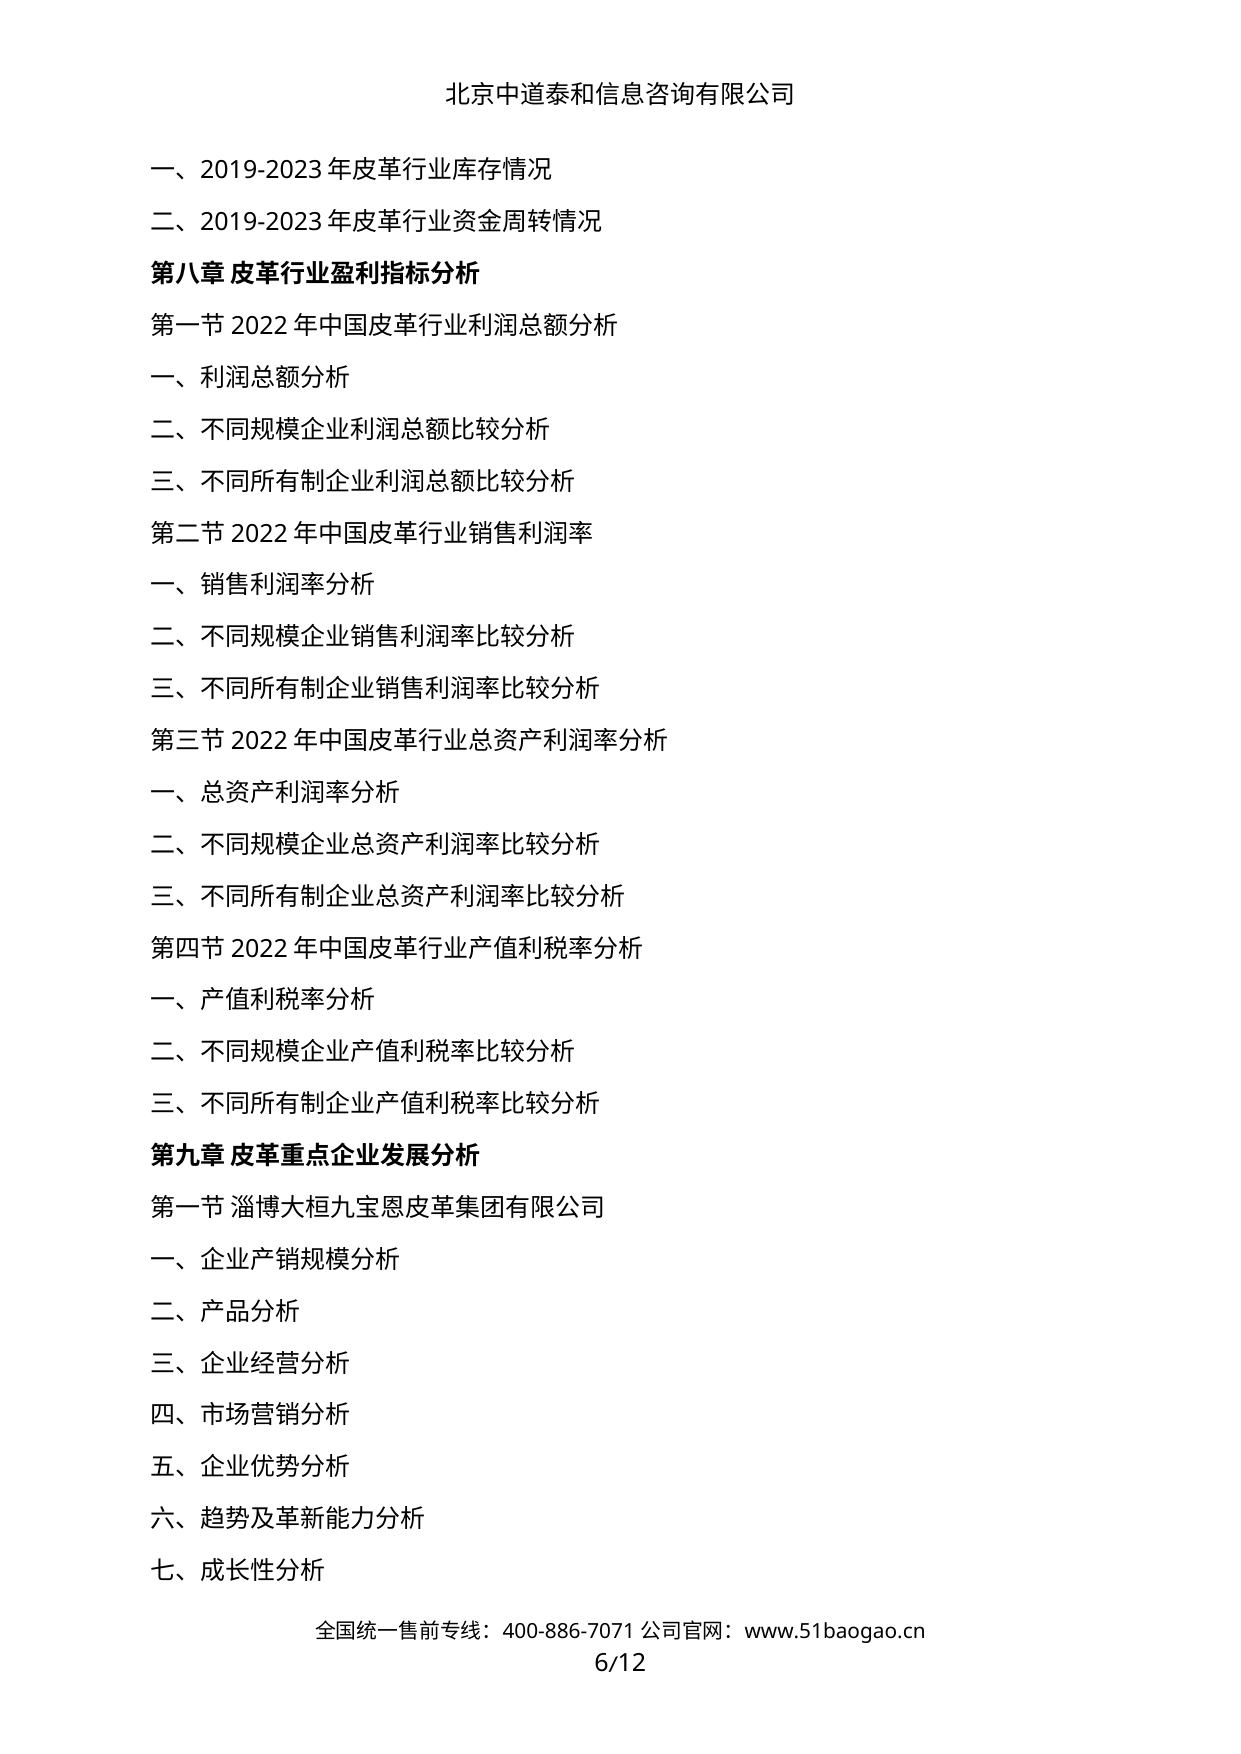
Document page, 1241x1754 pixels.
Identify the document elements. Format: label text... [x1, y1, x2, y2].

text 一、利润总额分析 [150, 357, 1090, 394]
text 七、成长性分析 [150, 1551, 1090, 1587]
text 一、企业产销规模分析 [150, 1239, 1090, 1276]
text 四、市场营销分析 [150, 1395, 1090, 1431]
text 第一节 淄博大桓九宝恩皮革集团有限公司 [150, 1187, 1090, 1224]
text 二、2019-2023年皮革行业资金周转情况 [150, 202, 1090, 238]
text 六、趋势及革新能力分析 [150, 1499, 1090, 1535]
text 第一节 2022年中国皮革行业利润总额分析 [150, 306, 1090, 342]
text 二、产品分析 [150, 1291, 1090, 1327]
text 一、产值利税率分析 [150, 980, 1090, 1016]
text 二、不同规模企业利润总额比较分析 [150, 409, 1090, 446]
text 二、不同规模企业总资产利润率比较分析 [150, 824, 1090, 861]
text 第二节 2022年中国皮革行业销售利润率 [150, 513, 1090, 549]
text 三、企业经营分析 [150, 1343, 1090, 1379]
text 第九章 皮革重点企业发展分析 [150, 1136, 1090, 1172]
text 一、2019-2023年皮革行业库存情况 [150, 150, 1090, 186]
text 三、不同所有制企业销售利润率比较分析 [150, 669, 1090, 705]
text 五、企业优势分析 [150, 1447, 1090, 1483]
text 一、总资产利润率分析 [150, 772, 1090, 809]
text 二、不同规模企业产值利税率比较分析 [150, 1032, 1090, 1068]
text 一、销售利润率分析 [150, 565, 1090, 601]
text 三、不同所有制企业产值利税率比较分析 [150, 1084, 1090, 1120]
text 第八章 皮革行业盈利指标分析 [150, 254, 1090, 290]
text 第四节 2022年中国皮革行业产值利税率分析 [150, 928, 1090, 964]
text 三、不同所有制企业总资产利润率比较分析 [150, 876, 1090, 912]
text 第三节 2022年中国皮革行业总资产利润率分析 [150, 721, 1090, 757]
text 二、不同规模企业销售利润率比较分析 [150, 617, 1090, 653]
text 三、不同所有制企业利润总额比较分析 [150, 461, 1090, 497]
